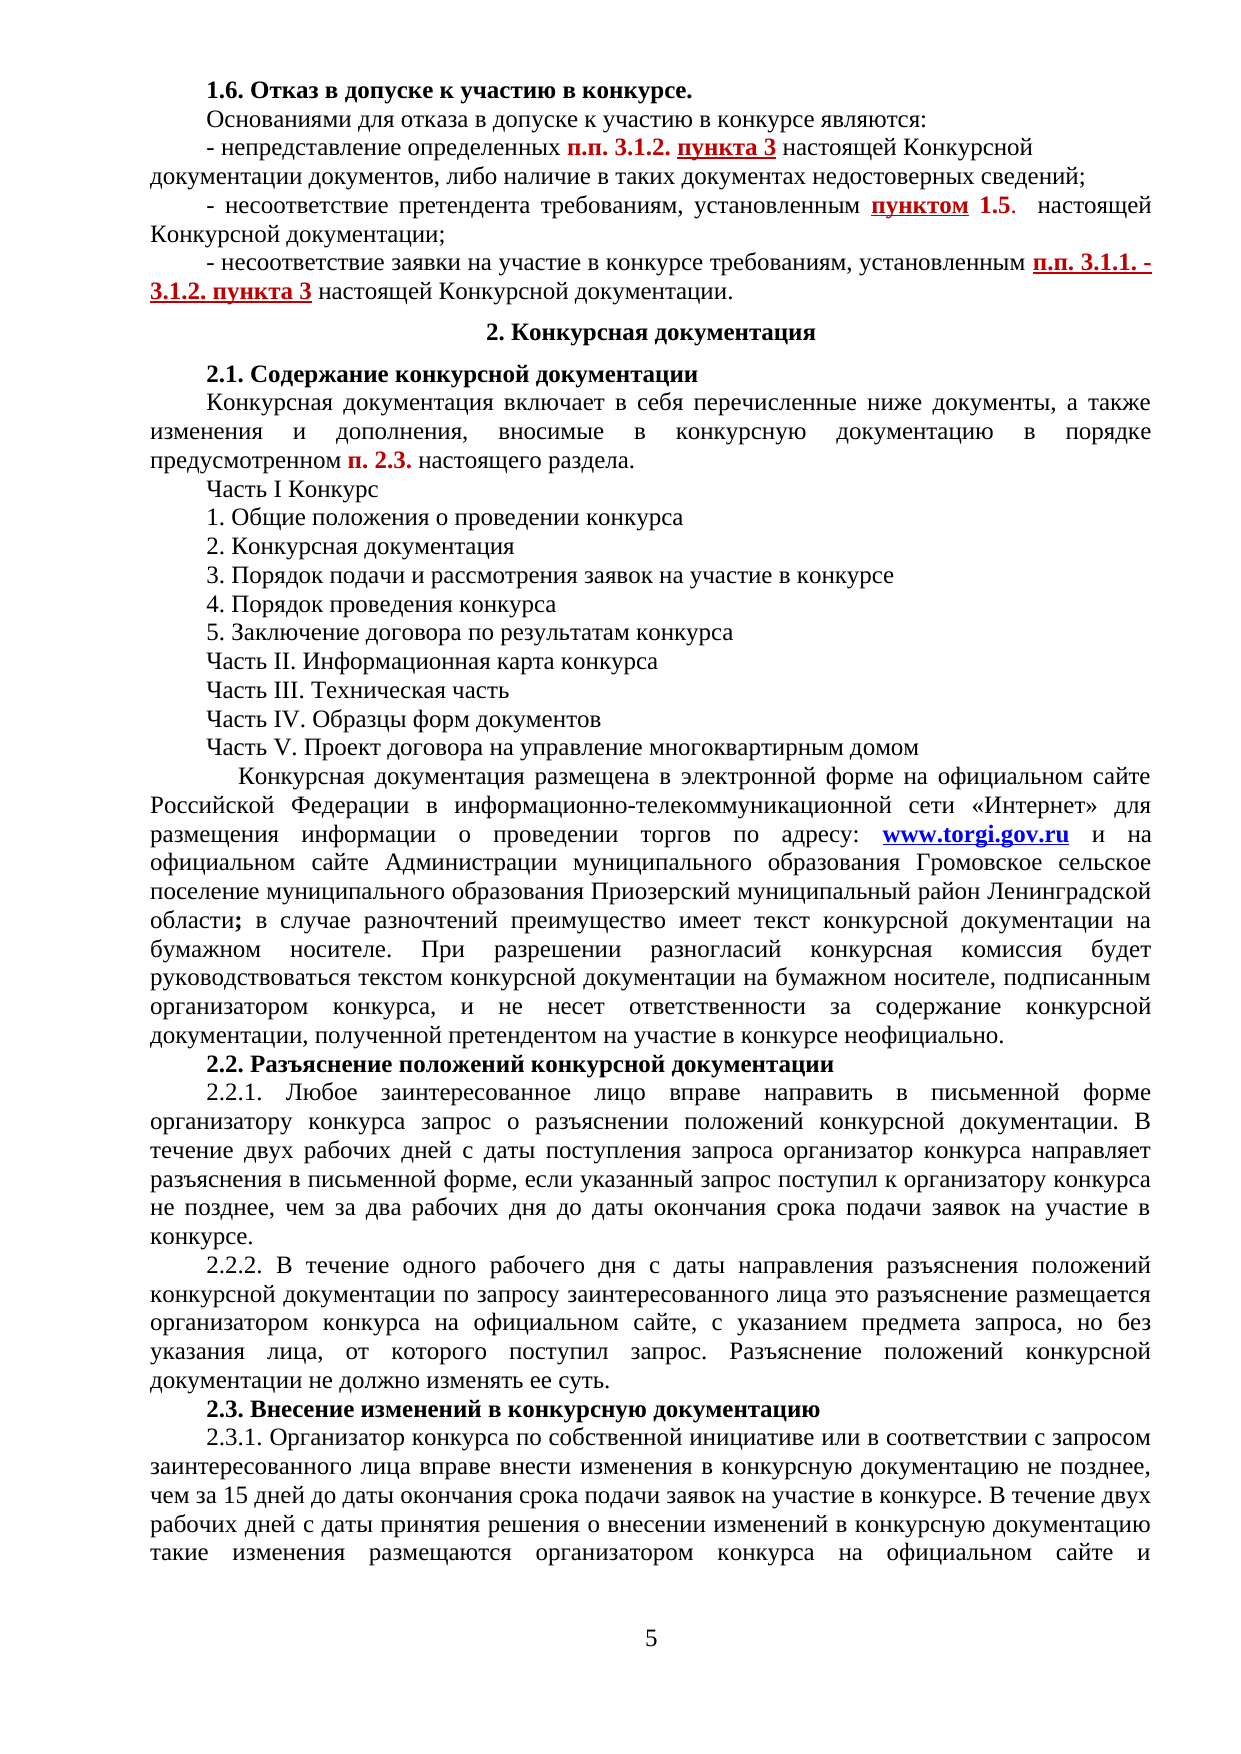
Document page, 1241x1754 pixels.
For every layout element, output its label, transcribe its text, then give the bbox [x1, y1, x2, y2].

text 4. Порядок проведения конкурса [150, 589, 1152, 617]
text - непредставление определенных п.п. 3.1.2. пункта 3 настоящей Конкурсной [150, 132, 1152, 161]
text 1. Общие положения о проведении конкурса [150, 502, 1152, 531]
text Конкурсная документация включает в себя перечисленные ниже документы, а также изменения и дополнения, вносимые в конкурсную документацию в порядке предусмотренном п. 2.3. настоящего раздела. [150, 387, 1152, 474]
text - несоответствие претендента требованиям, установленным пунктом 1.5. настоящей Конкурсной документации; [150, 190, 1152, 247]
text 2.2.2. В течение одного рабочего дня с даты направления разъяснения положений конкурсной документации по запросу заинтересованного лица это разъяснение размещается организатором конкурса на официальном сайте, с указанием предмета запроса, но без указания лица, от которого поступил запрос. Разъяснение положений конкурсной документации не должно изменять ее суть. [150, 1250, 1152, 1394]
text Конкурсная документация размещена в электронной форме на официальном сайте Российской Федерации в информационно-телекоммуникационной сети «Интернет» для размещения информации о проведении торгов по адресу: www.torgi.gov.ru и на официальном сайте Администрации муниципального образования Громовское сельское поселение муниципального образования Приозерский муниципальный район Ленинградской области; в случае разночтений преимущество имеет текст конкурсной документации на бумажном носителе. При разрешении разногласий конкурсная комиссия будет руководствоваться текстом конкурсной документации на бумажном носителе, подписанным организатором конкурса, и не несет ответственности за содержание конкурсной документации, полученной претендентом на участие в конкурсе неофициально. [150, 761, 1152, 1049]
text документации документов, либо наличие в таких документах недостоверных сведений; [150, 161, 1152, 190]
text Основаниями для отказа в допуске к участию в конкурсе являются: [150, 104, 1152, 132]
text Часть I Конкурс [150, 474, 1152, 502]
text Часть II. Информационная карта конкурса [150, 646, 1152, 675]
text 1.6. Отказ в допуске к участию в конкурсе. [150, 75, 1152, 104]
text 2.2. Разъяснение положений конкурсной документации [150, 1049, 1152, 1077]
text 5. Заключение договора по результатам конкурса [150, 617, 1152, 646]
text - несоответствие заявки на участие в конкурсе требованиям, установленным п.п. 3.1.1. - 3.1.2. пункта 3 настоящей Конкурсной документации. [150, 247, 1152, 305]
text Часть IV. Образцы форм документов [150, 704, 1152, 732]
text 2.3. Внесение изменений в конкурсную документацию [150, 1394, 1152, 1422]
text Часть V. Проект договора на управление многоквартирным домом [150, 732, 1152, 761]
text Часть III. Техническая часть [150, 675, 1152, 704]
text 2. Конкурсная документация [150, 531, 1152, 560]
text 2. Конкурсная документация [150, 317, 1152, 346]
text 3. Порядок подачи и рассмотрения заявок на участие в конкурсе [150, 560, 1152, 589]
text 2.2.1. Любое заинтересованное лицо вправе направить в письменной форме организатору конкурса запрос о разъяснении положений конкурсной документации. В течение двух рабочих дней с даты поступления запроса организатор конкурса направляет разъяснения в письменной форме, если указанный запрос поступил к организатору конкурса не позднее, чем за два рабочих дня до даты окончания срока подачи заявок на участие в конкурсе. [150, 1077, 1152, 1250]
text 2.1. Содержание конкурсной документации [150, 359, 1152, 387]
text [150, 1422, 1152, 1566]
